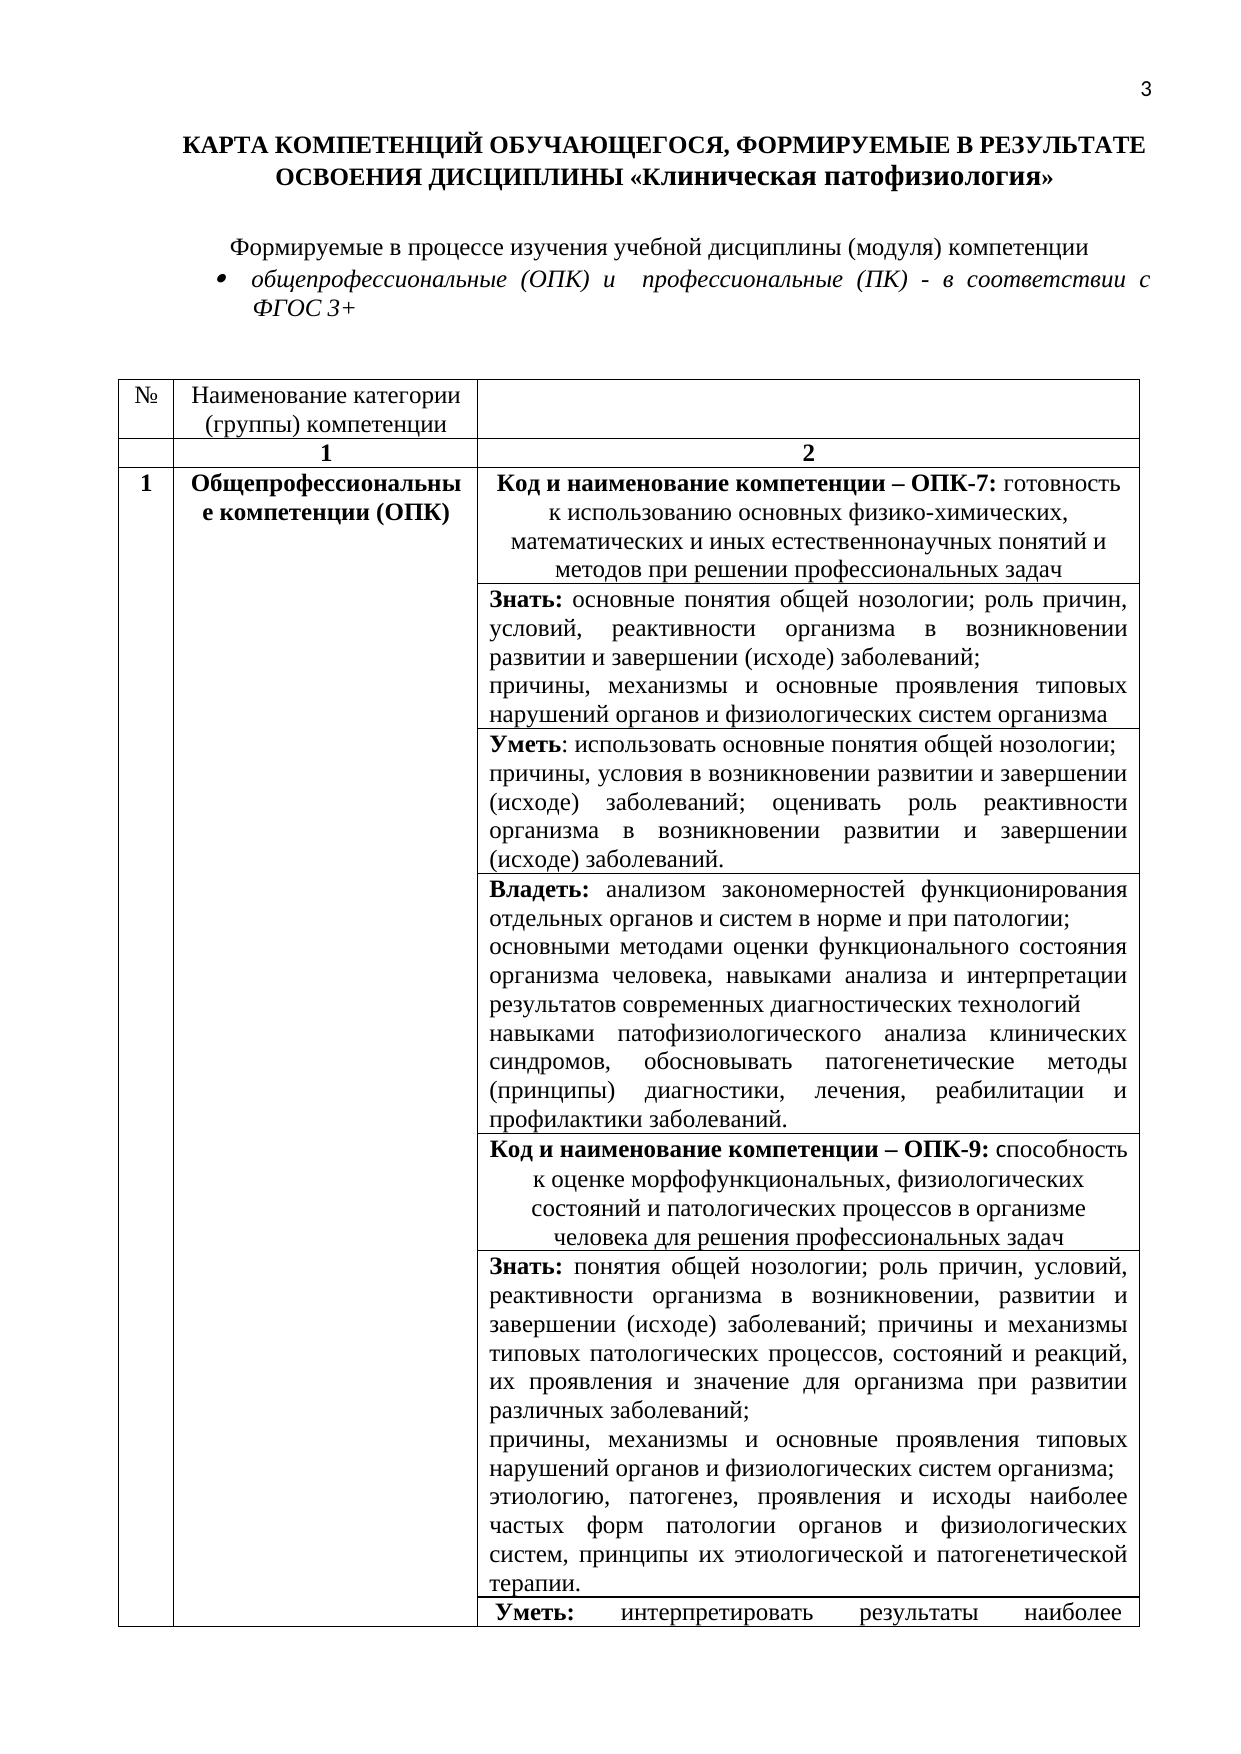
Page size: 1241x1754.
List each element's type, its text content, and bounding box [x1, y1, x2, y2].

table_cell 1 [174, 439, 477, 467]
table_cell Владеть: анализом закономерностей функционирования отдельных органов и систем в норме и при патологии; основными методами оценки функционального состояния организма человека, навыками анализа и интерпретации результатов современных диагностических технологий навыками патофизиологического анализа клинических синдромов, обосновывать патогенетические методы (принципы) диагностики, лечения, реабилитации и профилактики заболеваний. [478, 874, 1139, 1133]
table_cell 2 [478, 439, 1139, 467]
table_cell Код и наименование компетенции – ОПК-9: способность к оценке морфофункциональных, физиологических состояний и патологических процессов в организме человека для решения профессиональных задач [478, 1134, 1139, 1250]
table_cell Код и наименование компетенции – ОПК-7: готовность к использованию основных физико-химических, математических и иных естественнонаучных понятий и методов при решении профессиональных задач [478, 468, 1139, 583]
table_cell 1 [119, 468, 173, 1626]
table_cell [478, 1598, 1139, 1626]
table_cell Знать: понятия общей нозологии; роль причин, условий, реактивности организма в возникновении, развитии и завершении (исходе) заболеваний; причины и механизмы типовых патологических процессов, состояний и реакций, их проявления и значение для организма при развитии различных заболеваний; причины, механизмы и основные проявления типовых нарушений органов и физиологических систем организма; этиологию, патогенез, проявления и исходы наиболее частых форм патологии органов и физиологических систем, принципы их этиологической и патогенетической терапии. [478, 1251, 1139, 1596]
list общепрофессиональные (ОПК) и профессиональные (ПК) - в соответствии с ФГОС 3+ [215, 264, 1152, 321]
table_cell Знать: основные понятия общей нозологии; роль причин, условий, реактивности организма в возникновении развитии и завершении (исходе) заболеваний; причины, механизмы и основные проявления типовых нарушений органов и физиологических систем организма [478, 584, 1139, 728]
table_header [478, 380, 1139, 437]
table_cell Уметь: использовать основные понятия общей нозологии; причины, условия в возникновении развитии и завершении (исходе) заболеваний; оценивать роль реактивности организма в возникновении развитии и завершении (исходе) заболеваний. [478, 729, 1139, 873]
text Формируемые в процессе изучения учебной дисциплины (модуля) компетенции [118, 221, 1141, 264]
table_cell [119, 439, 173, 467]
table_cell Общепрофессиональные компетенции (ОПК) [174, 468, 477, 1626]
text КАРТА КОМПЕТЕНЦИЙ ОБУЧАЮЩЕГОСЯ, ФОРМИРУЕМЫЕ В РЕЗУЛЬТАТЕ ОСВОЕНИЯ ДИСЦИПЛИНЫ «Клиническая патофизиология» [177, 130, 1152, 192]
table_header № [119, 380, 173, 437]
